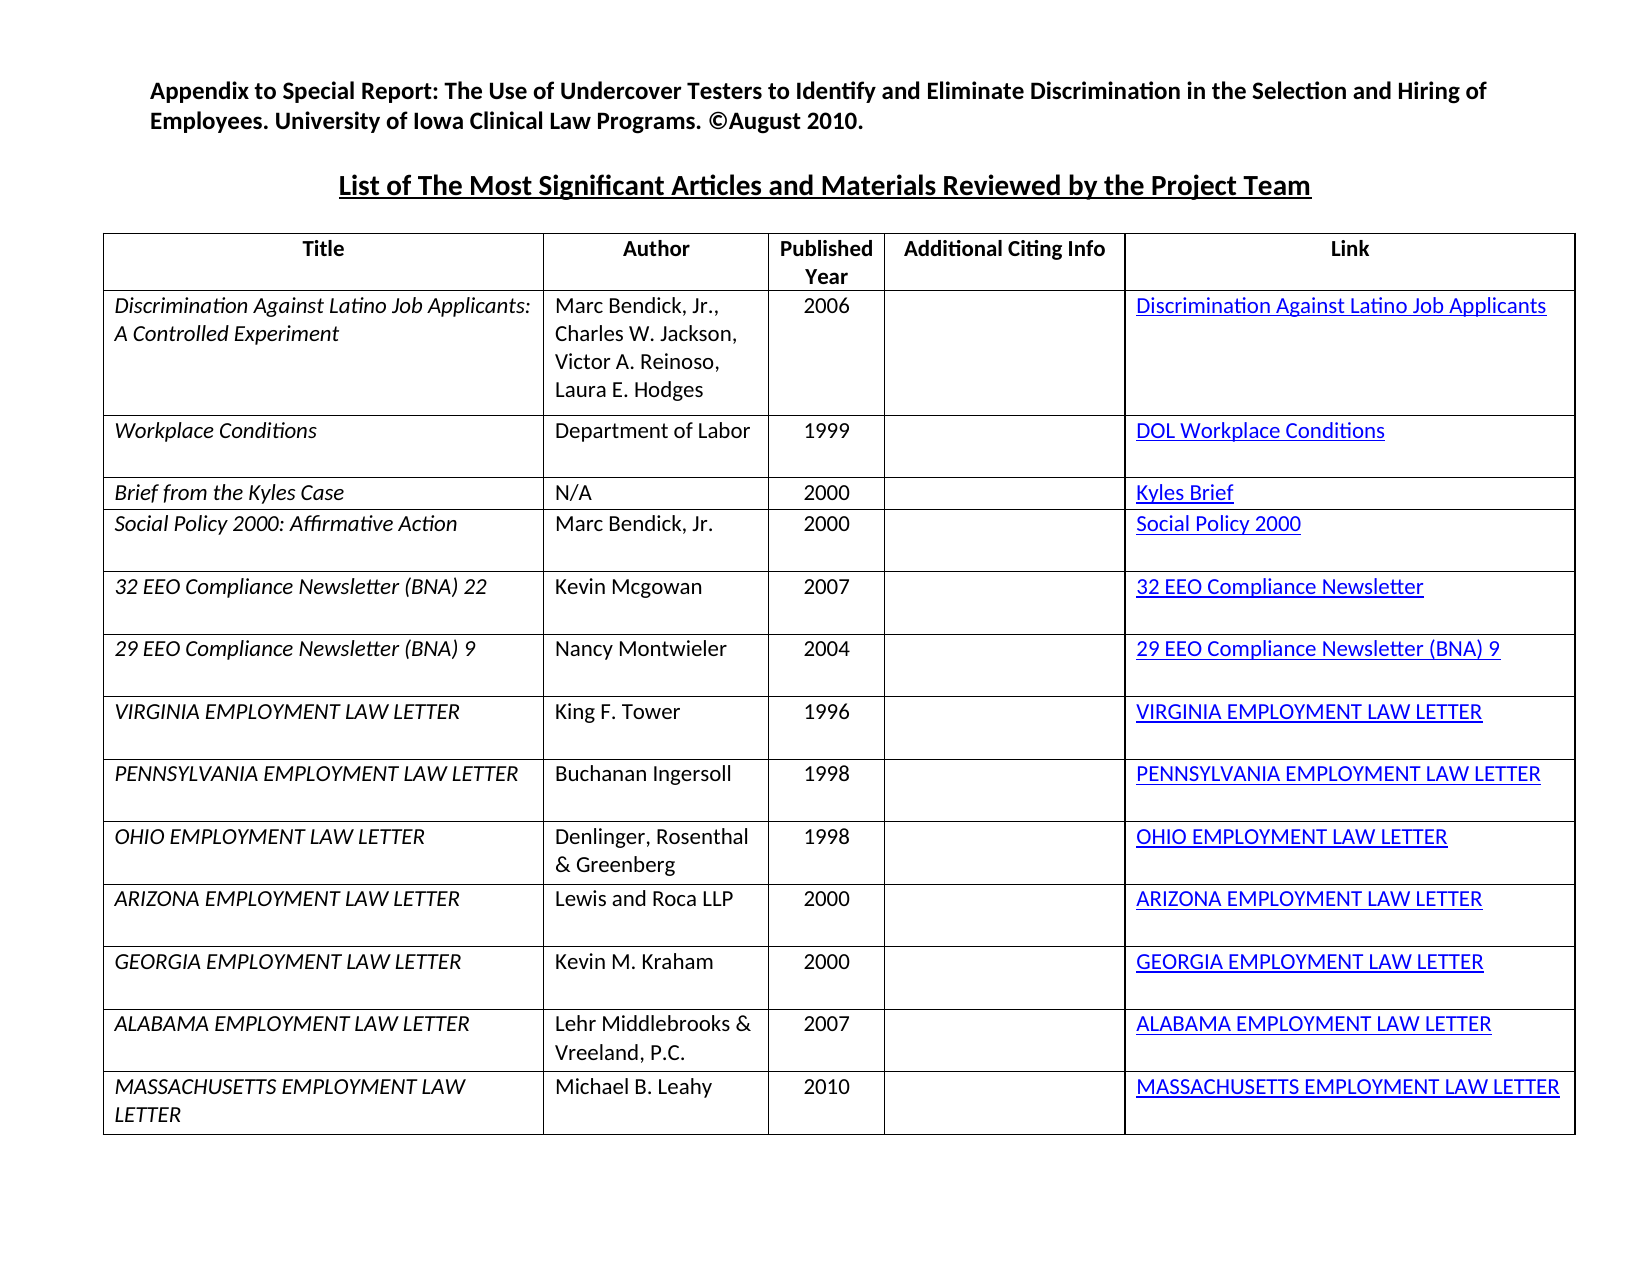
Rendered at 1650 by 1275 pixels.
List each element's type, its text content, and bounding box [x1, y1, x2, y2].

table_cell 2007 [769, 572, 884, 633]
table_cell Lewis and Roca LLP [544, 885, 768, 946]
table_cell 32 EEO Compliance Newsletter [1126, 572, 1574, 633]
table_cell PENNSYLVANIA EMPLOYMENT LAW LETTER [1126, 760, 1574, 821]
table_header Additional Citing Info [885, 234, 1124, 290]
table_cell Denlinger, Rosenthal & Greenberg [544, 822, 768, 883]
table_cell [885, 510, 1124, 571]
table_cell 1999 [769, 416, 884, 477]
table_cell Discrimination Against Latino Job Applicants [1126, 291, 1574, 415]
table_cell VIRGINIA EMPLOYMENT LAW LETTER [1126, 697, 1574, 758]
table_cell 29 EEO Compliance Newsletter (BNA) 9 [104, 635, 543, 696]
table_cell [885, 572, 1124, 633]
table_header Link [1126, 234, 1574, 290]
table_cell [885, 416, 1124, 477]
table_cell ARIZONA EMPLOYMENT LAW LETTER [104, 885, 543, 946]
table_cell Buchanan Ingersoll [544, 760, 768, 821]
table_cell [885, 291, 1124, 415]
table_cell Marc Bendick, Jr., Charles W. Jackson, Victor A. Reinoso, Laura E. Hodges [544, 291, 768, 415]
table_cell GEORGIA EMPLOYMENT LAW LETTER [104, 947, 543, 1008]
table_cell Nancy Montwieler [544, 635, 768, 696]
table_cell Marc Bendick, Jr. [544, 510, 768, 571]
table_cell [885, 760, 1124, 821]
table_cell Social Policy 2000 [1126, 510, 1574, 571]
table_cell MASSACHUSETTS EMPLOYMENT LAW LETTER [104, 1072, 543, 1133]
table_cell 2006 [769, 291, 884, 415]
table_cell [885, 947, 1124, 1008]
table_cell [885, 1010, 1124, 1071]
table_cell [885, 1072, 1124, 1133]
table_cell [885, 635, 1124, 696]
table_cell [885, 822, 1124, 883]
table_cell Department of Labor [544, 416, 768, 477]
table_cell 1998 [769, 822, 884, 883]
table_cell [885, 885, 1124, 946]
table_cell 2000 [769, 510, 884, 571]
table_cell DOL Workplace Conditions [1126, 416, 1574, 477]
table_cell 2000 [769, 478, 884, 508]
table_cell 32 EEO Compliance Newsletter (BNA) 22 [104, 572, 543, 633]
table_cell Brief from the Kyles Case [104, 478, 543, 508]
table_cell VIRGINIA EMPLOYMENT LAW LETTER [104, 697, 543, 758]
table_cell Workplace Conditions [104, 416, 543, 477]
table_cell [885, 697, 1124, 758]
table_cell PENNSYLVANIA EMPLOYMENT LAW LETTER [104, 760, 543, 821]
table_cell Social Policy 2000: Affirmative Action [104, 510, 543, 571]
table_cell Kyles Brief [1126, 478, 1574, 508]
table_cell 1998 [769, 760, 884, 821]
table_cell OHIO EMPLOYMENT LAW LETTER [1126, 822, 1574, 883]
table_header Author [544, 234, 768, 290]
table_cell 1996 [769, 697, 884, 758]
table_cell 2004 [769, 635, 884, 696]
table_cell ALABAMA EMPLOYMENT LAW LETTER [1126, 1010, 1574, 1071]
table_cell OHIO EMPLOYMENT LAW LETTER [104, 822, 543, 883]
table_cell ALABAMA EMPLOYMENT LAW LETTER [104, 1010, 543, 1071]
table_cell N/A [544, 478, 768, 508]
table_cell 2007 [769, 1010, 884, 1071]
table_cell MASSACHUSETTS EMPLOYMENT LAW LETTER [1126, 1072, 1574, 1133]
table_cell 2010 [769, 1072, 884, 1133]
table_cell Michael B. Leahy [544, 1072, 768, 1133]
table_cell Kevin Mcgowan [544, 572, 768, 633]
table_cell ARIZONA EMPLOYMENT LAW LETTER [1126, 885, 1574, 946]
table_cell Kevin M. Kraham [544, 947, 768, 1008]
table_cell GEORGIA EMPLOYMENT LAW LETTER [1126, 947, 1574, 1008]
table_cell 29 EEO Compliance Newsletter (BNA) 9 [1126, 635, 1574, 696]
table_header Title [104, 234, 543, 290]
table_cell King F. Tower [544, 697, 768, 758]
table_header Published Year [769, 234, 884, 290]
table_cell Discrimination Against Latino Job Applicants: A Controlled Experiment [104, 291, 543, 415]
table_cell Lehr Middlebrooks & Vreeland, P.C. [544, 1010, 768, 1071]
table_cell 2000 [769, 885, 884, 946]
table_cell 2000 [769, 947, 884, 1008]
table_cell [885, 478, 1124, 508]
